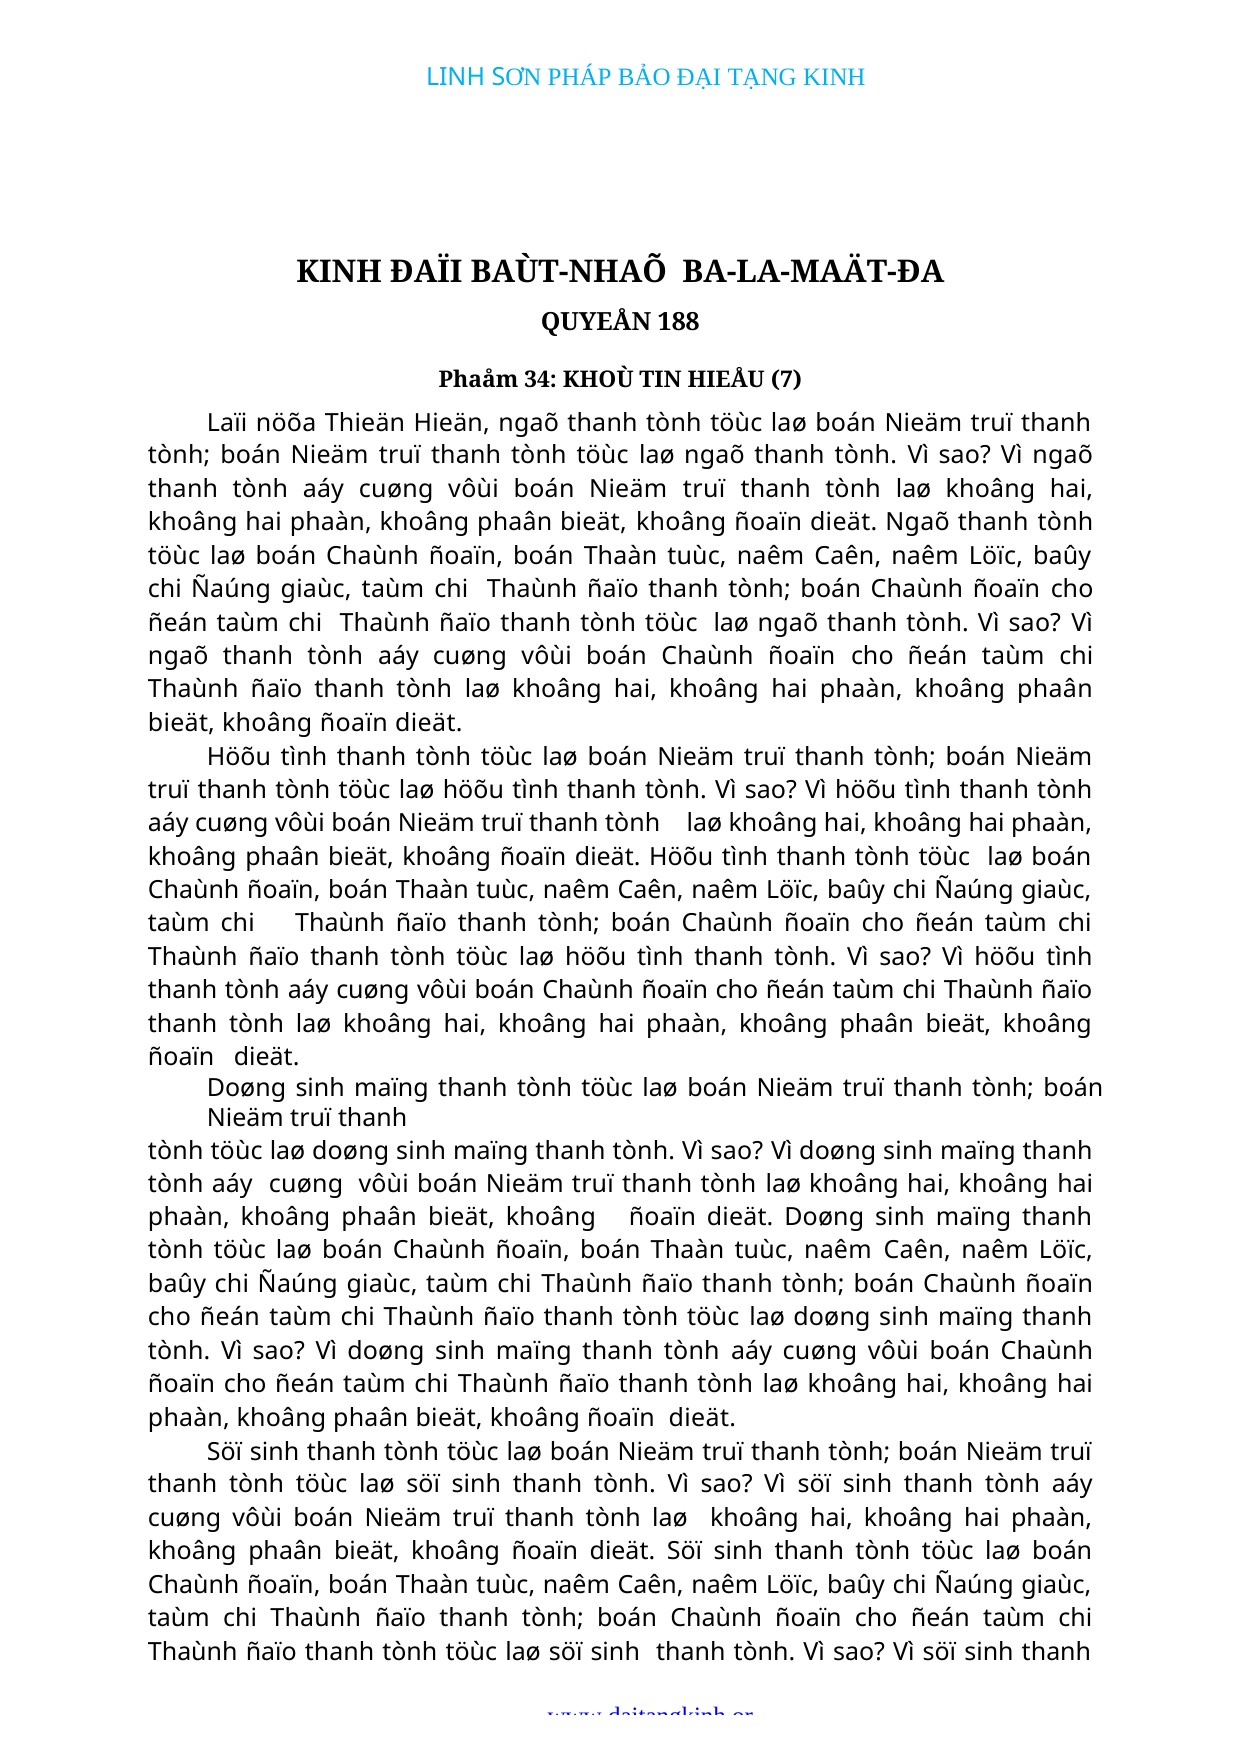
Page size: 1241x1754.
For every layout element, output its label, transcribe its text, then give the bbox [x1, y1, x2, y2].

text tònh töùc laø doøng sinh maïng thanh tònh. Vì sao? Vì doøng sinh maïng thanh tònh aáy cuøng vôùi boán Nieäm truï thanh tònh laø khoâng hai, khoâng hai phaàn, khoâng phaân bieät, khoâng ñoaïn dieät. Doøng sinh maïng thanh tònh töùc laø boán Chaùnh ñoaïn, boán Thaàn tuùc, naêm Caên, naêm Löïc, baûy chi Ñaúng giaùc, taùm chi Thaùnh ñaïo thanh tònh; boán Chaùnh ñoaïn cho ñeán taùm chi Thaùnh ñaïo thanh tònh töùc laø doøng sinh maïng thanh tònh. Vì sao? Vì doøng sinh maïng thanh tònh aáy cuøng vôùi boán Chaùnh ñoaïn cho ñeán taùm chi Thaùnh ñaïo thanh tònh laø khoâng hai, khoâng hai phaàn, khoâng phaân bieät, khoâng ñoaïn dieät. [148, 1132, 1093, 1433]
text QUYEÅN 188 [285, 304, 955, 338]
text Doøng sinh maïng thanh tònh töùc laø boán Nieäm truï thanh tònh; boán Nieäm truï thanh [207, 1073, 1105, 1132]
text Höõu tình thanh tònh töùc laø boán Nieäm truï thanh tònh; boán Nieäm truï thanh tònh töùc laø höõu tình thanh tònh. Vì sao? Vì höõu tình thanh tònh aáy cuøng vôùi boán Nieäm truï thanh tònh laø khoâng hai, khoâng hai phaàn, khoâng phaân bieät, khoâng ñoaïn dieät. Höõu tình thanh tònh töùc laø boán Chaùnh ñoaïn, boán Thaàn tuùc, naêm Caên, naêm Löïc, baûy chi Ñaúng giaùc, taùm chi Thaùnh ñaïo thanh tònh; boán Chaùnh ñoaïn cho ñeán taùm chi Thaùnh ñaïo thanh tònh töùc laø höõu tình thanh tònh. Vì sao? Vì höõu tình thanh tònh aáy cuøng vôùi boán Chaùnh ñoaïn cho ñeán taùm chi Thaùnh ñaïo thanh tònh laø khoâng hai, khoâng hai phaàn, khoâng phaân bieät, khoâng ñoaïn dieät. [148, 738, 1093, 1073]
title KINH ÐAÏI BAÙT-NHAÕ BA-LA-MAÄT-ÐA [285, 249, 955, 291]
text Phaåm 34: KHOÙ TIN HIEÅU (7) [285, 363, 956, 394]
text Laïi nöõa Thieän Hieän, ngaõ thanh tònh töùc laø boán Nieäm truï thanh tònh; boán Nieäm truï thanh tònh töùc laø ngaõ thanh tònh. Vì sao? Vì ngaõ thanh tònh aáy cuøng vôùi boán Nieäm truï thanh tònh laø khoâng hai, khoâng hai phaàn, khoâng phaân bieät, khoâng ñoaïn dieät. Ngaõ thanh tònh töùc laø boán Chaùnh ñoaïn, boán Thaàn tuùc, naêm Caên, naêm Löïc, baûy chi Ñaúng giaùc, taùm chi Thaùnh ñaïo thanh tònh; boán Chaùnh ñoaïn cho ñeán taùm chi Thaùnh ñaïo thanh tònh töùc laø ngaõ thanh tònh. Vì sao? Vì ngaõ thanh tònh aáy cuøng vôùi boán Chaùnh ñoaïn cho ñeán taùm chi Thaùnh ñaïo thanh tònh laø khoâng hai, khoâng hai phaàn, khoâng phaân bieät, khoâng ñoaïn dieät. [148, 404, 1093, 738]
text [148, 1433, 1093, 1667]
